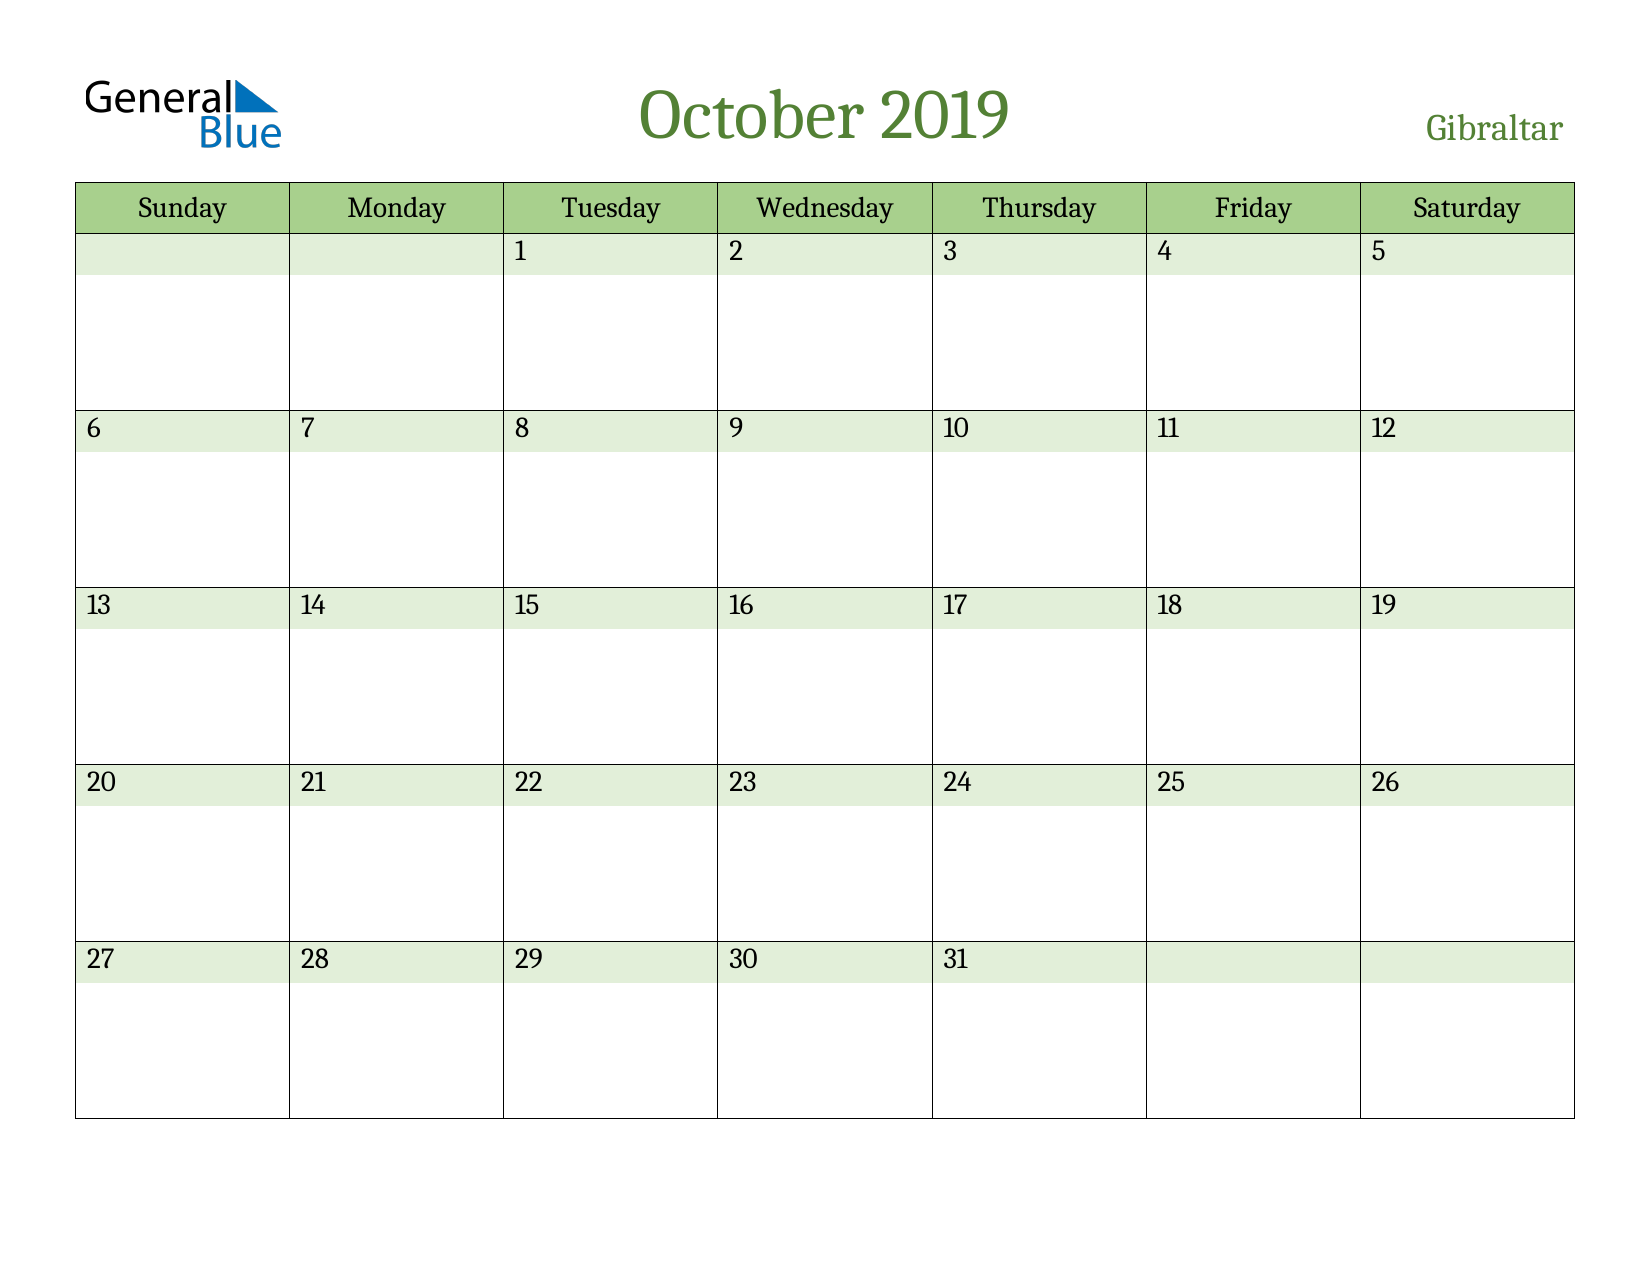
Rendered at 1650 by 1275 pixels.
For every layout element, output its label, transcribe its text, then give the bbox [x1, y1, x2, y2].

table_cell [718, 275, 932, 410]
table_cell [76, 452, 289, 587]
table_cell 23 [718, 765, 932, 806]
table_cell 1 [504, 234, 717, 275]
table_cell [1147, 942, 1360, 983]
table_header Gibraltar [1146, 75, 1574, 182]
table_cell 28 [290, 942, 503, 983]
table_cell [1147, 806, 1360, 941]
table_cell [933, 275, 1146, 410]
table_cell [290, 983, 503, 1118]
table_cell 9 [718, 411, 932, 452]
table_cell 22 [504, 765, 717, 806]
table_cell 5 [1361, 234, 1574, 275]
table_cell 20 [76, 765, 289, 806]
table_cell [718, 452, 932, 587]
table_cell 13 [76, 588, 289, 629]
table_cell [504, 629, 717, 764]
table_cell 6 [76, 411, 289, 452]
table_cell 15 [504, 588, 717, 629]
table_header October 2019 [504, 75, 1146, 182]
table_cell [718, 806, 932, 941]
table_cell [290, 234, 503, 275]
table_cell Sunday [76, 183, 289, 233]
table_cell [1361, 629, 1574, 764]
table_cell 19 [1361, 588, 1574, 629]
table_header [76, 75, 503, 182]
table_cell [1147, 275, 1360, 410]
table_cell [1361, 983, 1574, 1118]
table_cell [1147, 983, 1360, 1118]
table_cell Tuesday [504, 183, 717, 233]
table_cell [1361, 806, 1574, 941]
table_cell 4 [1147, 234, 1360, 275]
table_cell Monday [290, 183, 503, 233]
table_cell Thursday [933, 183, 1146, 233]
table_cell [1147, 452, 1360, 587]
table_cell [290, 629, 503, 764]
table_cell 2 [718, 234, 932, 275]
table_cell 14 [290, 588, 503, 629]
table_cell [504, 452, 717, 587]
table_cell 3 [933, 234, 1146, 275]
table_cell [76, 983, 289, 1118]
table_cell 25 [1147, 765, 1360, 806]
table_cell 24 [933, 765, 1146, 806]
table_cell [1147, 629, 1360, 764]
table_cell [933, 983, 1146, 1118]
table_cell 21 [290, 765, 503, 806]
table_cell 7 [290, 411, 503, 452]
table_cell [718, 983, 932, 1118]
table_cell [504, 806, 717, 941]
table_cell [933, 452, 1146, 587]
table_cell 18 [1147, 588, 1360, 629]
table_cell Saturday [1361, 183, 1574, 233]
table_cell [933, 629, 1146, 764]
table_cell [504, 983, 717, 1118]
table_cell 17 [933, 588, 1146, 629]
picture [86, 80, 281, 148]
table_cell [290, 452, 503, 587]
table_cell [290, 275, 503, 410]
table_cell [1361, 452, 1574, 587]
table_cell Wednesday [718, 183, 932, 233]
table_cell 8 [504, 411, 717, 452]
table_cell Friday [1147, 183, 1360, 233]
table_cell [76, 629, 289, 764]
table_cell [76, 234, 289, 275]
table_cell [290, 806, 503, 941]
table_cell 16 [718, 588, 932, 629]
table_cell [1361, 942, 1574, 983]
table_cell 11 [1147, 411, 1360, 452]
table_cell [76, 275, 289, 410]
table_cell 31 [933, 942, 1146, 983]
table_cell 27 [76, 942, 289, 983]
table_cell 10 [933, 411, 1146, 452]
table_cell [76, 806, 289, 941]
table_cell [504, 275, 717, 410]
table_cell 12 [1361, 411, 1574, 452]
table_cell [933, 806, 1146, 941]
table_cell [718, 629, 932, 764]
table_cell [1361, 275, 1574, 410]
table_cell 29 [504, 942, 717, 983]
table_cell 30 [718, 942, 932, 983]
table_cell 26 [1361, 765, 1574, 806]
